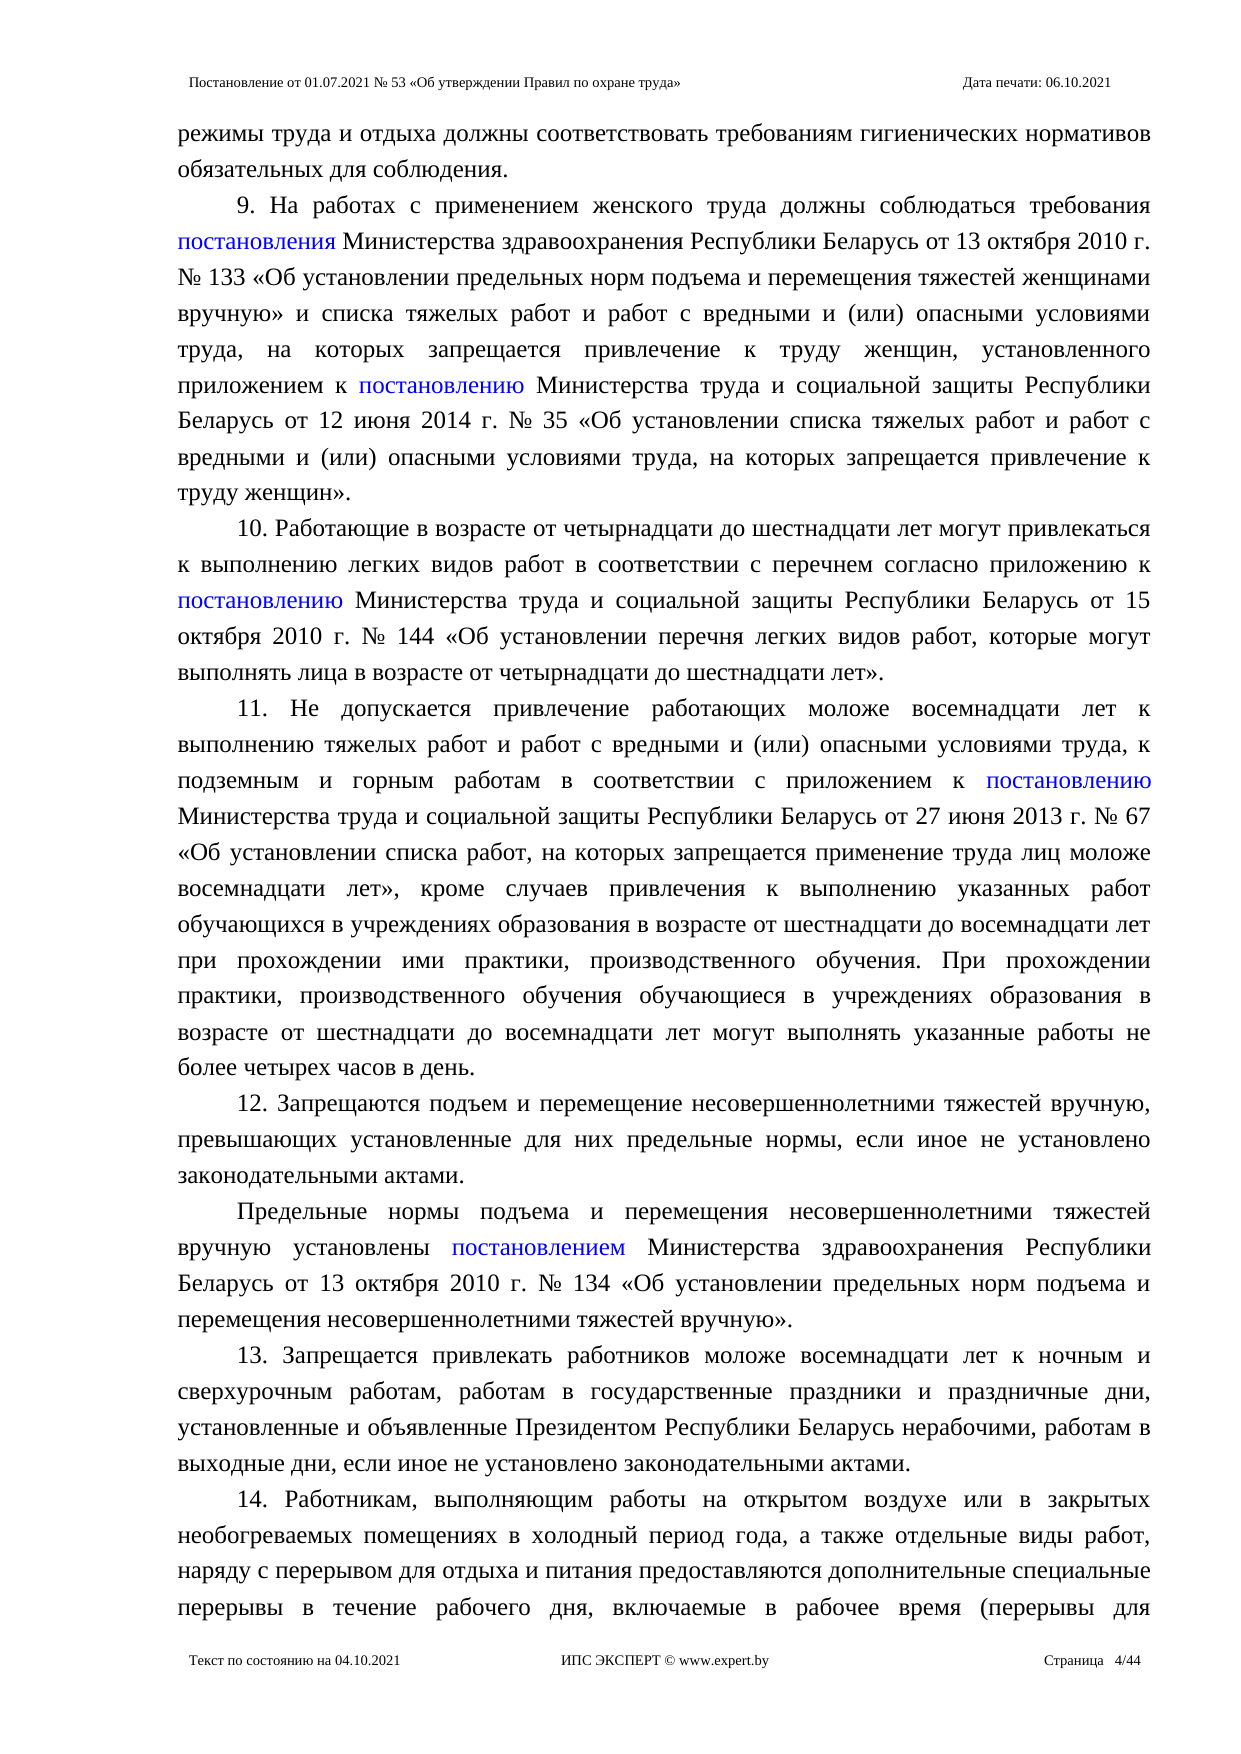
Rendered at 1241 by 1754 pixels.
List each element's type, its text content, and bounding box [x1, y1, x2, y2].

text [177, 118, 1152, 183]
text 11. Не допускается привлечение работающих моложе восемнадцати лет к выполнению тяжелых работ и работ с вредными и (или) опасными условиями труда, к подземным и горным работам в соответствии с приложением к постановлению Министерства труда и социальной защиты Республики Беларусь от 27 июня 2013 г. № 67 «Об установлении списка работ, на которых запрещается применение труда лиц моложе восемнадцати лет», кроме случаев привлечения к выполнению указанных работ обучающихся в учреждениях образования в возрасте от шестнадцати до восемнадцати лет при прохождении ими практики, производственного обучения. При прохождении практики, производственного обучения обучающиеся в учреждениях образования в возрасте от шестнадцати до восемнадцати лет могут выполнять указанные работы не более четырех часов в день. [177, 693, 1152, 1081]
text 9. На работах с применением женского труда должны соблюдаться требования постановления Министерства здравоохранения Республики Беларусь от 13 октября 2010 г. № 133 «Об установлении предельных норм подъема и перемещения тяжестей женщинами вручную» и списка тяжелых работ и работ с вредными и (или) опасными условиями труда, на которых запрещается привлечение к труду женщин, установленного приложением к постановлению Министерства труда и социальной защиты Республики Беларусь от 12 июня 2014 г. № 35 «Об установлении списка тяжелых работ и работ с вредными и (или) опасными условиями труда, на которых запрещается привлечение к труду женщин». [177, 190, 1152, 506]
text 12. Запрещаются подъем и перемещение несовершеннолетними тяжестей вручную, превышающих установленные для них предельные нормы, если иное не установлено законодательными актами. [177, 1088, 1152, 1189]
text Предельные нормы подъема и перемещения несовершеннолетними тяжестей вручную установлены постановлением Министерства здравоохранения Республики Беларусь от 13 октября 2010 г. № 134 «Об установлении предельных норм подъема и перемещения несовершеннолетними тяжестей вручную». [177, 1196, 1152, 1333]
text 13. Запрещается привлекать работников моложе восемнадцати лет к ночным и сверхурочным работам, работам в государственные праздники и праздничные дни, установленные и объявленные Президентом Республики Беларусь нерабочими, работам в выходные дни, если иное не установлено законодательными актами. [177, 1340, 1152, 1477]
text 10. Работающие в возрасте от четырнадцати до шестнадцати лет могут привлекаться к выполнению легких видов работ в соответствии с перечнем согласно приложению к постановлению Министерства труда и социальной защиты Республики Беларусь от 15 октября 2010 г. № 144 «Об установлении перечня легких видов работ, которые могут выполнять лица в возрасте от четырнадцати до шестнадцати лет». [177, 513, 1152, 686]
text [177, 1484, 1152, 1620]
